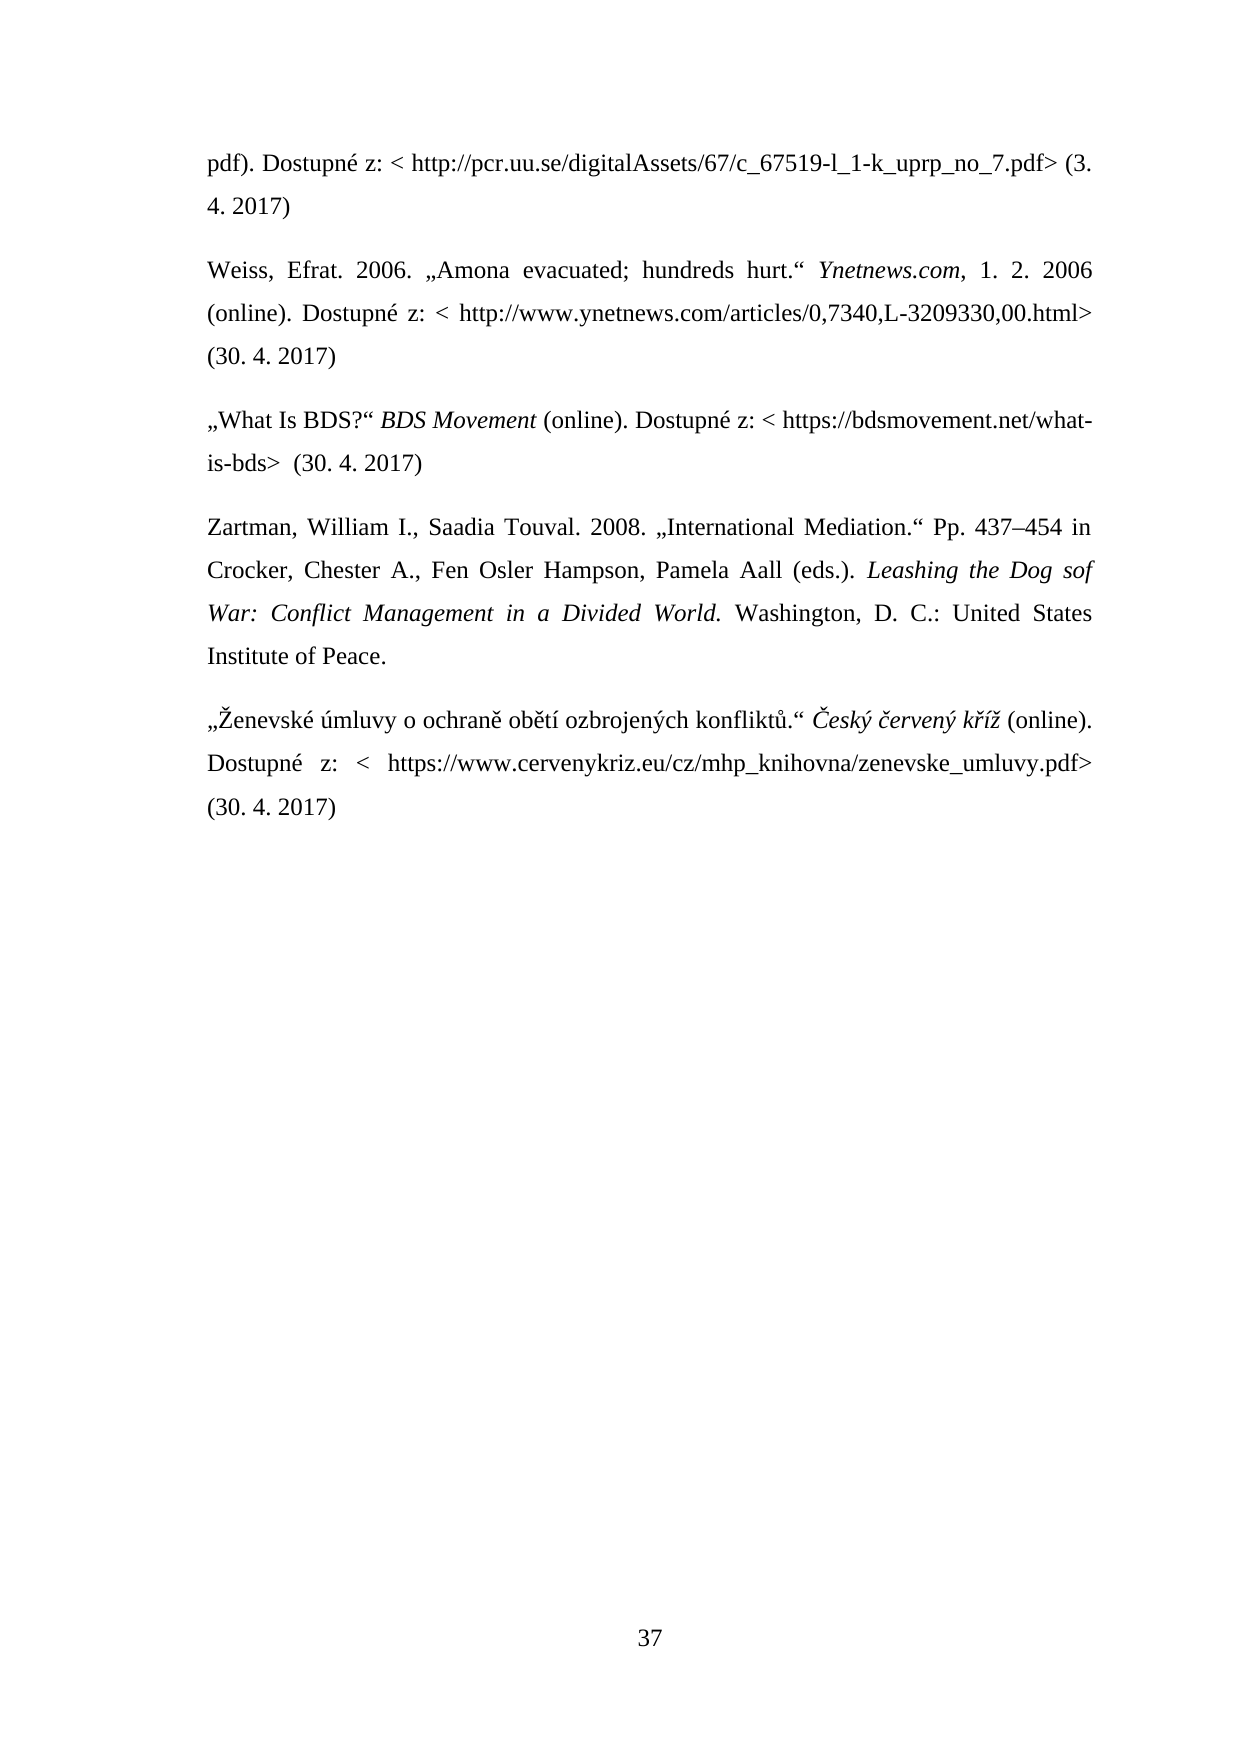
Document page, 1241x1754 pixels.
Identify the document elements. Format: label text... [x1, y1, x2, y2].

text Weiss, Efrat. 2006. „Amona evacuated; hundreds hurt.“ Ynetnews.com, 1. 2. 2006 (online). Dostupné z: < http://www.ynetnews.com/articles/0,7340,L-3209330,00.html> (30. 4. 2017) [207, 255, 1092, 370]
text „What Is BDS?“ BDS Movement (online). Dostupné z: < https://bdsmovement.net/what-is-bds> (30. 4. 2017) [207, 405, 1092, 477]
text Zartman, William I., Saadia Touval. 2008. „International Mediation.“ Pp. 437–454 in Crocker, Chester A., Fen Osler Hampson, Pamela Aall (eds.). Leashing the Dog sof War: Conflict Management in a Divided World. Washington, D. C.: United States Institute of Peace. [207, 512, 1092, 670]
text „Ženevské úmluvy o ochraně obětí ozbrojených konfliktů.“ Český červený kříž (online). Dostupné z: < https://www.cervenykriz.eu/cz/mhp_knihovna/zenevske_umluvy.pdf> (30. 4. 2017) [207, 705, 1092, 820]
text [207, 148, 1092, 219]
